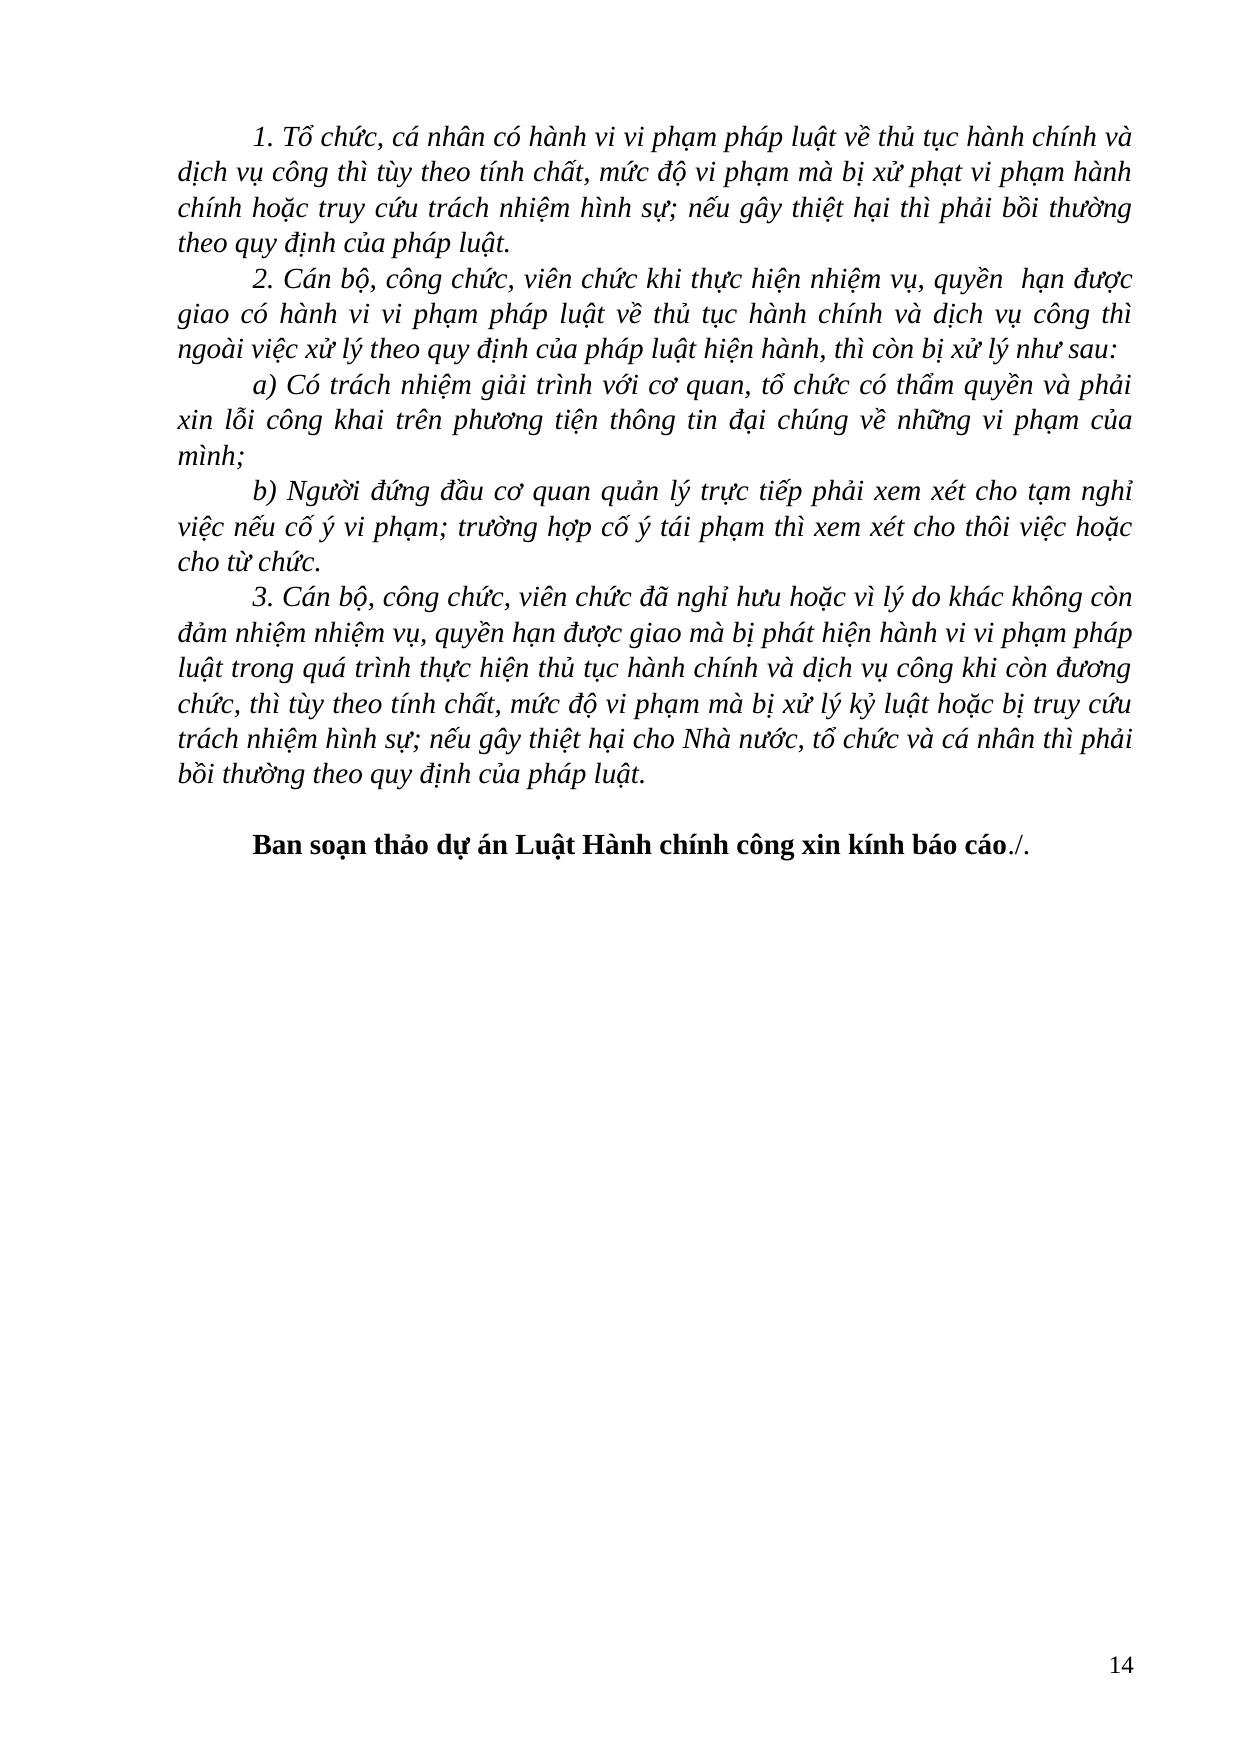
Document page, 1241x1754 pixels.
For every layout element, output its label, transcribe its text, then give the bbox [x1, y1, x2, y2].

text Ban soạn thảo dự án Luật Hành chính công xin kính báo cáo./. [177, 826, 1134, 862]
text 3. Cán bộ, công chức, viên chức đã nghỉ hưu hoặc vì lý do khác không còn đảm nhiệm nhiệm vụ, quyền hạn được giao mà bị phát hiện hành vi vi phạm pháp luật trong quá trình thực hiện thủ tục hành chính và dịch vụ công khi còn đương chức, thì tùy theo tính chất, mức độ vi phạm mà bị xử lý kỷ luật hoặc bị truy cứu trách nhiệm hình sự; nếu gây thiệt hại cho Nhà nước, tổ chức và cá nhân thì phải bồi thường theo quy định của pháp luật. [177, 578, 1134, 791]
text b) Người đứng đầu cơ quan quản lý trực tiếp phải xem xét cho tạm nghỉ việc nếu cố ý vi phạm; trường hợp cố ý tái phạm thì xem xét cho thôi việc hoặc cho từ chức. [177, 472, 1134, 578]
text 2. Cán bộ, công chức, viên chức khi thực hiện nhiệm vụ, quyền hạn được giao có hành vi vi phạm pháp luật về thủ tục hành chính và dịch vụ công thì ngoài việc xử lý theo quy định của pháp luật hiện hành, thì còn bị xử lý như sau: [177, 260, 1134, 366]
text 1. Tổ chức, cá nhân có hành vi vi phạm pháp luật về thủ tục hành chính và dịch vụ công thì tùy theo tính chất, mức độ vi phạm mà bị xử phạt vi phạm hành chính hoặc truy cứu trách nhiệm hình sự; nếu gây thiệt hại thì phải bồi thường theo quy định của pháp luật. [177, 118, 1134, 260]
text a) Có trách nhiệm giải trình với cơ quan, tổ chức có thẩm quyền và phải xin lỗi công khai trên phương tiện thông tin đại chúng về những vi phạm của mình; [177, 366, 1134, 472]
